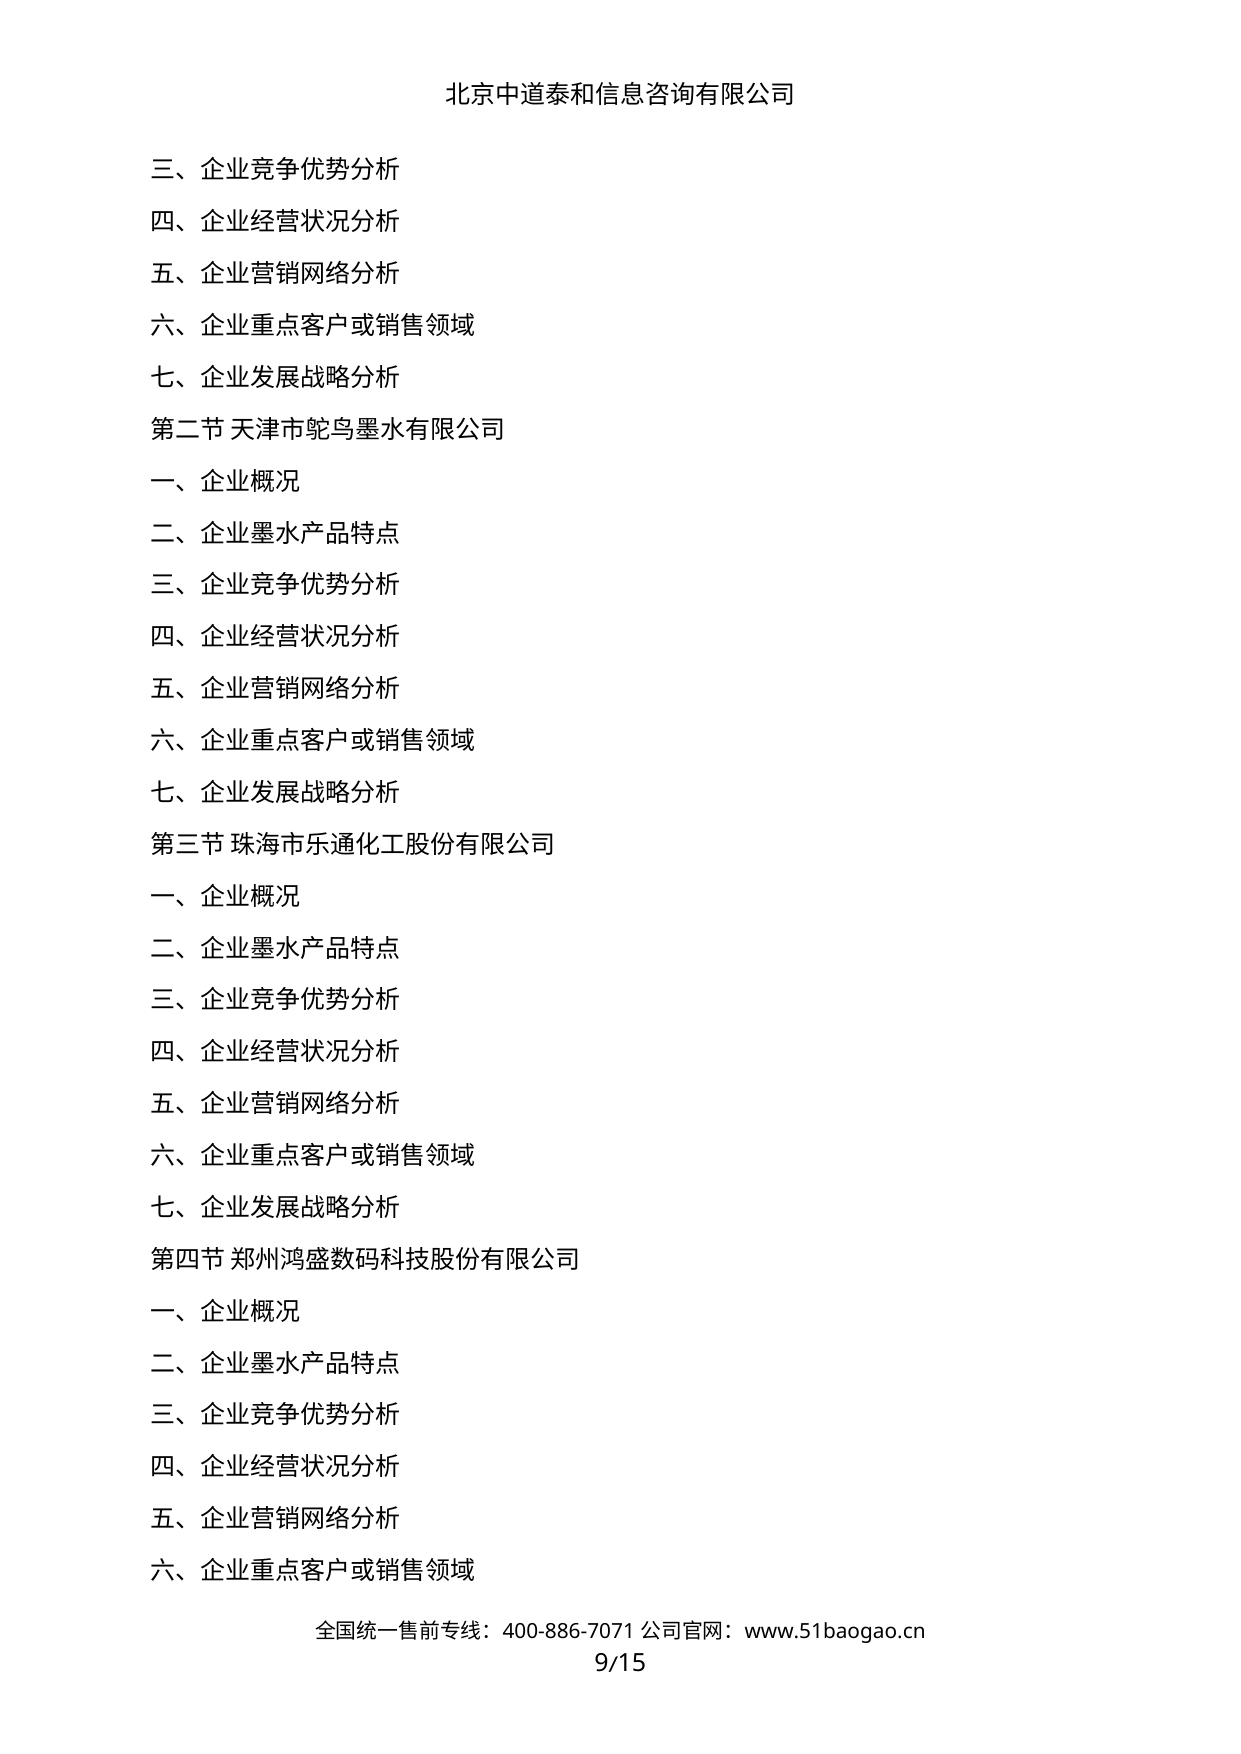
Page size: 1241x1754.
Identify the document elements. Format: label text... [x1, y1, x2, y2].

text 四、企业经营状况分析 [150, 1032, 1090, 1068]
text 六、企业重点客户或销售领域 [150, 1136, 1090, 1172]
text 六、企业重点客户或销售领域 [150, 1551, 1090, 1587]
text 二、企业墨水产品特点 [150, 928, 1090, 964]
text 四、企业经营状况分析 [150, 1447, 1090, 1483]
text 三、企业竞争优势分析 [150, 1395, 1090, 1431]
text 第三节 珠海市乐通化工股份有限公司 [150, 824, 1090, 861]
text 六、企业重点客户或销售领域 [150, 721, 1090, 757]
text 一、企业概况 [150, 876, 1090, 912]
text 三、企业竞争优势分析 [150, 565, 1090, 601]
text 二、企业墨水产品特点 [150, 513, 1090, 549]
text 七、企业发展战略分析 [150, 1187, 1090, 1224]
text 七、企业发展战略分析 [150, 772, 1090, 809]
text 第二节 天津市鸵鸟墨水有限公司 [150, 409, 1090, 446]
text 四、企业经营状况分析 [150, 617, 1090, 653]
text 第四节 郑州鸿盛数码科技股份有限公司 [150, 1239, 1090, 1276]
text 五、企业营销网络分析 [150, 669, 1090, 705]
text 二、企业墨水产品特点 [150, 1343, 1090, 1379]
text 四、企业经营状况分析 [150, 202, 1090, 238]
text 一、企业概况 [150, 1291, 1090, 1327]
text 三、企业竞争优势分析 [150, 150, 1090, 186]
text 五、企业营销网络分析 [150, 1084, 1090, 1120]
text 三、企业竞争优势分析 [150, 980, 1090, 1016]
text 七、企业发展战略分析 [150, 357, 1090, 394]
text 一、企业概况 [150, 461, 1090, 497]
text 五、企业营销网络分析 [150, 1499, 1090, 1535]
text 五、企业营销网络分析 [150, 254, 1090, 290]
text 六、企业重点客户或销售领域 [150, 306, 1090, 342]
